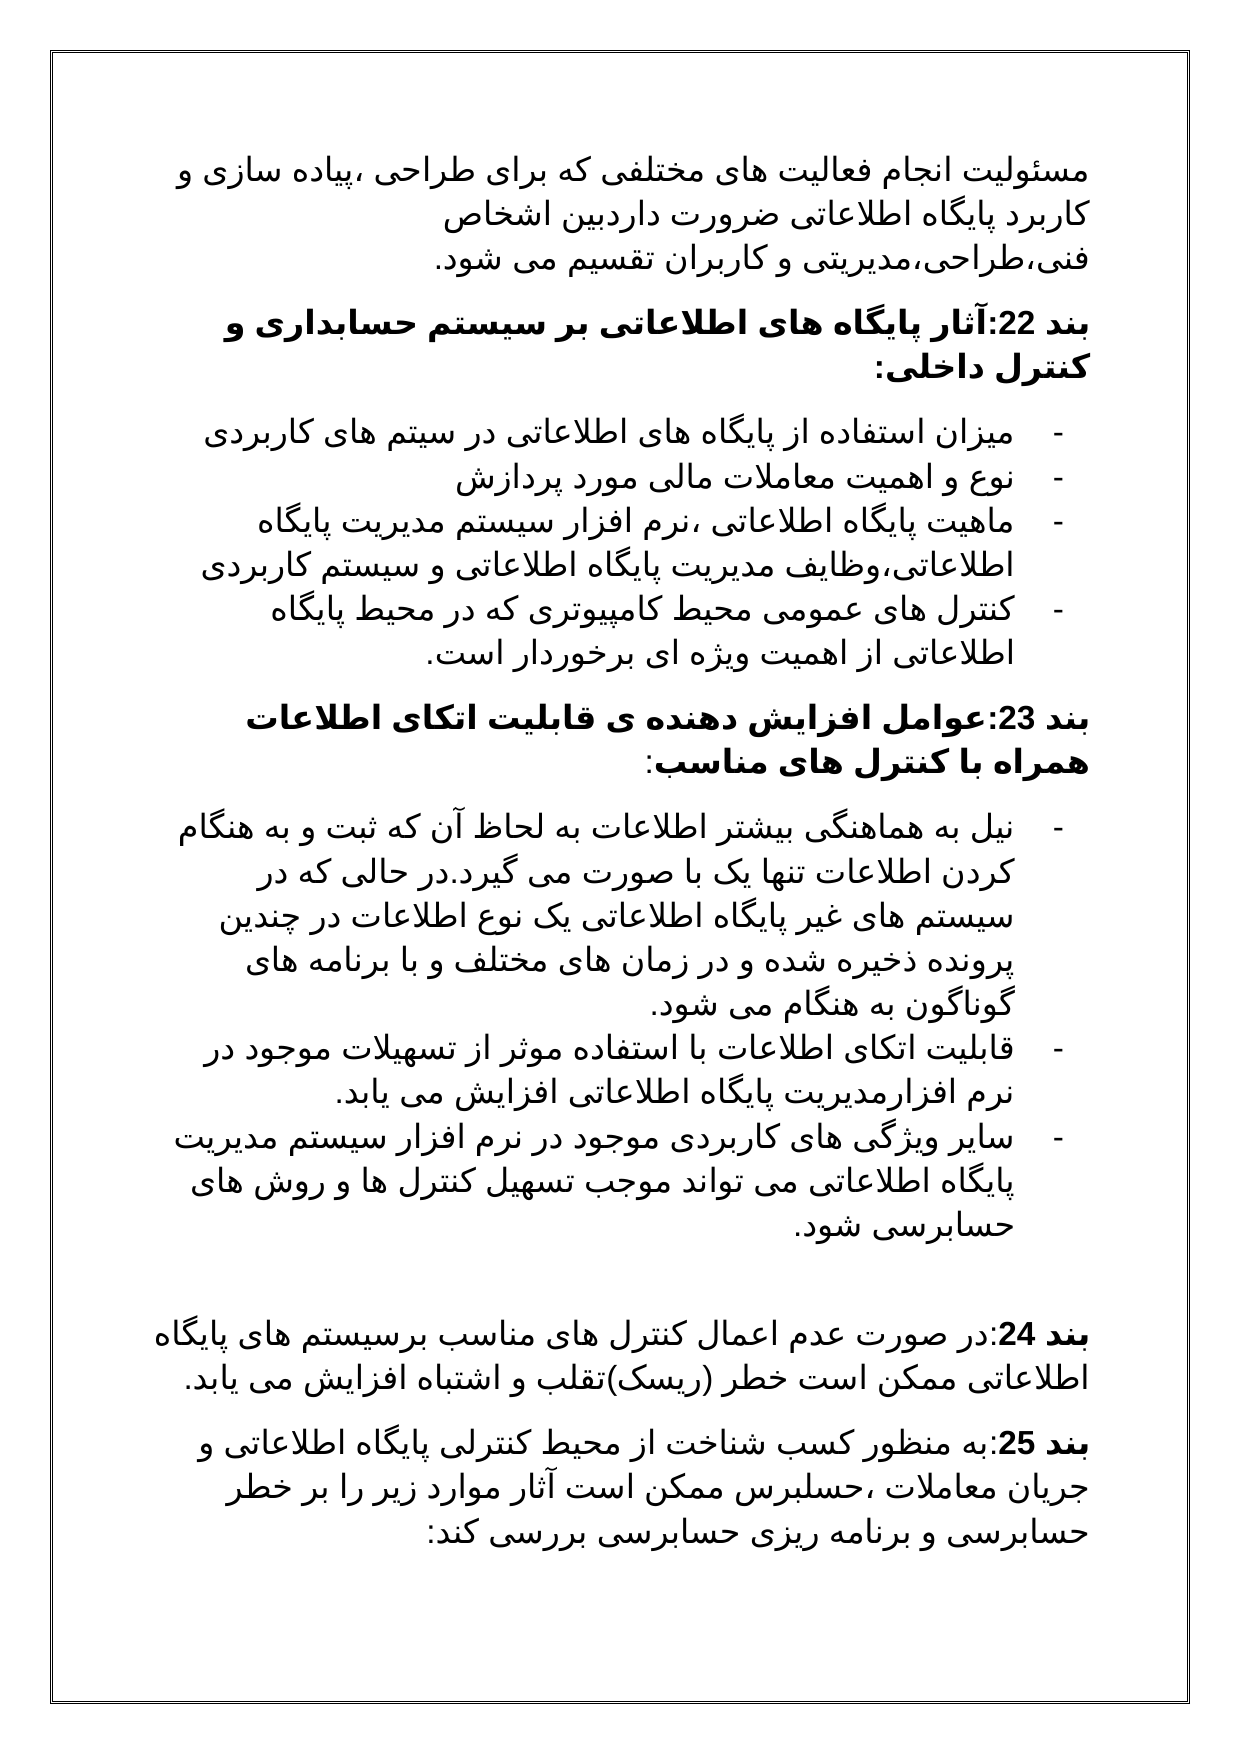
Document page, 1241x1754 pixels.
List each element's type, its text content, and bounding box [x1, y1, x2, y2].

text بند 25:به منظور کسب شناخت از محیط کنترلی پایگاه اطلاعاتی و جریان معاملات ،حسلبرس ممکن است آثار موارد زیر را بر خطر حسابرسی و برنامه ریزی حسابرسی بررسی کند: [150, 1423, 1090, 1550]
text بند 24:در صورت عدم اعمال کنترل های مناسب برسیستم های پایگاه اطلاعاتی ممکن است خطر (ریسک)تقلب و اشتباه افزایش می یابد. [150, 1314, 1090, 1397]
list ماهیت پایگاه اطلاعاتی ،نرم افزار سیستم مدیریت پایگاه اطلاعاتی،وظایف مدیریت پایگاه اطلاعاتی و سیستم کاربردی [150, 501, 1053, 583]
list نیل به هماهنگی بیشتر اطلاعات به لحاظ آن که ثبت و به هنگام کردن اطلاعات تنها یک با صورت می گیرد.در حالی که در سیستم های غیر پایگاه اطلاعاتی یک نوع اطلاعات در چندین پرونده ذخیره شده و در زمان های مختلف و با برنامه های گوناگون به هنگام می شود. [150, 807, 1053, 1023]
text مسئولیت انجام فعالیت های مختلفی که برای طراحی ،پیاده سازی و کاربرد پایگاه اطلاعاتی ضرورت داردبین اشخاص فنی،طراحی،مدیریتی و کاربران تقسیم می شود. [150, 150, 1090, 277]
list سایر ویژگی های کاربردی موجود در نرم افزار سیستم مدیریت پایگاه اطلاعاتی می تواند موجب تسهیل کنترل ها و روش های حسابرسی شود. [150, 1117, 1053, 1243]
list میزان استفاده از پایگاه های اطلاعاتی در سیتم های کاربردی [150, 412, 1053, 451]
list نوع و اهمیت معاملات مالی مورد پردازش [150, 457, 1053, 495]
text بند 23:عوامل افزایش دهنده ی قابلیت اتکای اطلاعات همراه با کنترل های مناسب: [150, 698, 1090, 781]
list قابلیت اتکای اطلاعات با استفاده موثر از تسهیلات موجود در نرم افزارمدیریت پایگاه اطلاعاتی افزایش می یابد. [150, 1028, 1053, 1111]
list کنترل های عمومی محیط کامپیوتری که در محیط پایگاه اطلاعاتی از اهمیت ویژه ای برخوردار است. [150, 589, 1053, 672]
text بند 22:آثار پایگاه های اطلاعاتی بر سیستم حسابداری و کنترل داخلی: [150, 303, 1090, 386]
